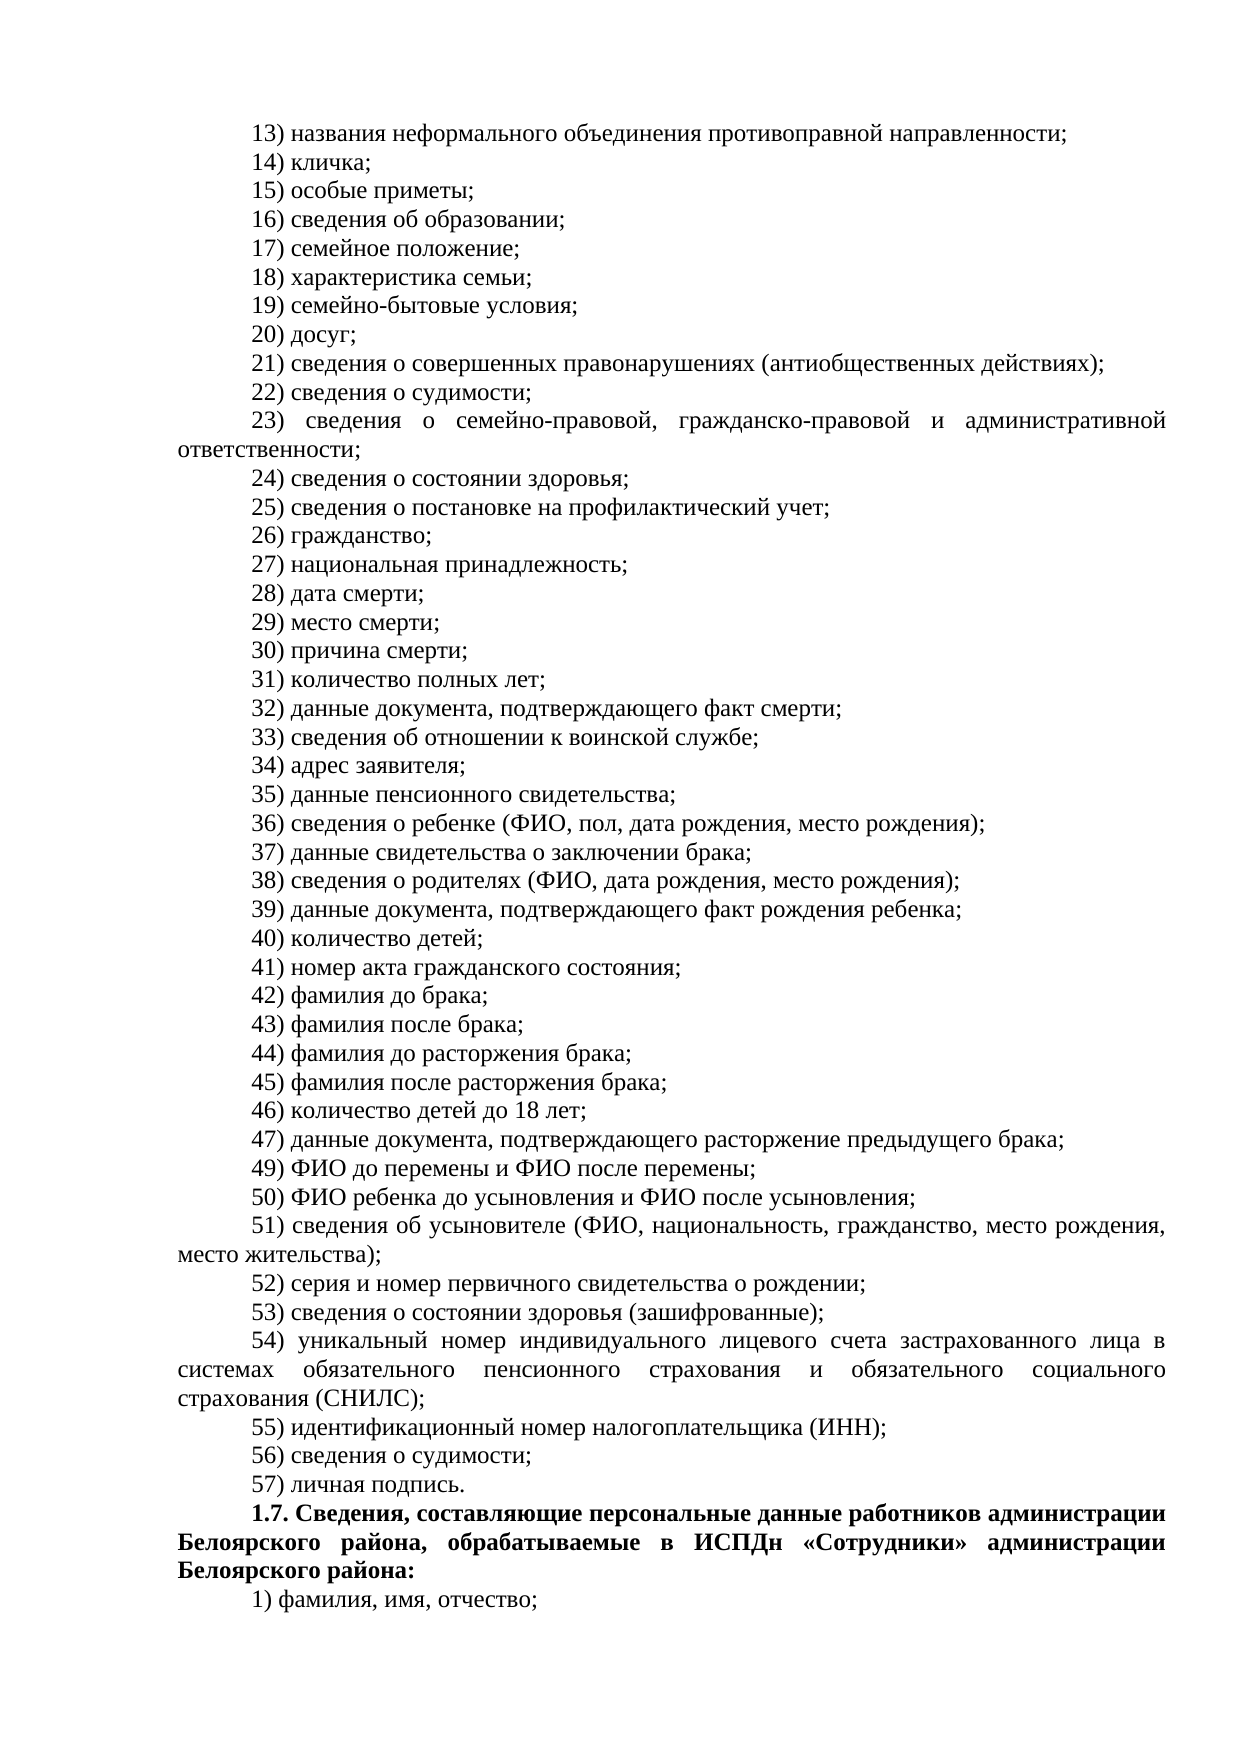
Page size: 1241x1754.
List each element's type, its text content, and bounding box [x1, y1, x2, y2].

text 37) данные свидетельства о заключении брака; [177, 837, 1167, 866]
text 53) сведения о состоянии здоровья (зашифрованные); [177, 1297, 1167, 1326]
text 33) сведения об отношении к воинской службе; [177, 722, 1167, 751]
text 20) досуг; [177, 319, 1167, 348]
text 23) сведения о семейно-правовой, гражданско-правовой и административной ответственности; [177, 406, 1167, 463]
text 22) сведения о судимости; [177, 377, 1167, 406]
text 54) уникальный номер индивидуального лицевого счета застрахованного лица в системах обязательного пенсионного страхования и обязательного социального страхования (СНИЛС); [177, 1326, 1167, 1412]
text 19) семейно-бытовые условия; [177, 291, 1167, 319]
text 32) данные документа, подтверждающего факт смерти; [177, 693, 1167, 722]
text 24) сведения о состоянии здоровья; [177, 463, 1167, 492]
text 29) место смерти; [177, 607, 1167, 636]
text 13) названия неформального объединения противоправной направленности; [177, 118, 1167, 147]
text 38) сведения о родителях (ФИО, дата рождения, место рождения); [177, 866, 1167, 894]
text 40) количество детей; [177, 923, 1167, 952]
text 26) гражданство; [177, 521, 1167, 549]
text 14) кличка; [177, 147, 1167, 176]
text 52) серия и номер первичного свидетельства о рождении; [177, 1268, 1167, 1297]
text 57) личная подпись. [177, 1469, 1167, 1498]
text 34) адрес заявителя; [177, 751, 1167, 779]
text 50) ФИО ребенка до усыновления и ФИО после усыновления; [177, 1182, 1167, 1211]
text 27) национальная принадлежность; [177, 549, 1167, 578]
text 36) сведения о ребенке (ФИО, пол, дата рождения, место рождения); [177, 808, 1167, 837]
text 35) данные пенсионного свидетельства; [177, 779, 1167, 808]
text 18) характеристика семьи; [177, 262, 1167, 291]
text 30) причина смерти; [177, 636, 1167, 664]
text 45) фамилия после расторжения брака; [177, 1067, 1167, 1096]
text 41) номер акта гражданского состояния; [177, 952, 1167, 981]
text 43) фамилия после брака; [177, 1009, 1167, 1038]
text 56) сведения о судимости; [177, 1441, 1167, 1469]
text 28) дата смерти; [177, 578, 1167, 607]
text 17) семейное положение; [177, 233, 1167, 262]
text 21) сведения о совершенных правонарушениях (антиобщественных действиях); [177, 348, 1167, 377]
text 46) количество детей до 18 лет; [177, 1096, 1167, 1124]
text 1) фамилия, имя, отчество; [177, 1584, 1167, 1613]
text 16) сведения об образовании; [177, 204, 1167, 233]
text 55) идентификационный номер налогоплательщика (ИНН); [177, 1412, 1167, 1441]
text 49) ФИО до перемены и ФИО после перемены; [177, 1153, 1167, 1182]
text 15) особые приметы; [177, 176, 1167, 204]
text 47) данные документа, подтверждающего расторжение предыдущего брака; [177, 1124, 1167, 1153]
title 1.7. Сведения, составляющие персональные данные работников администрации Белоярского района, обрабатываемые в ИСПДн «Сотрудники» администрации Белоярского района: [177, 1498, 1167, 1584]
text 51) сведения об усыновителе (ФИО, национальность, гражданство, место рождения, место жительства); [177, 1211, 1167, 1268]
text 39) данные документа, подтверждающего факт рождения ребенка; [177, 894, 1167, 923]
text 25) сведения о постановке на профилактический учет; [177, 492, 1167, 521]
text 44) фамилия до расторжения брака; [177, 1038, 1167, 1067]
text 42) фамилия до брака; [177, 981, 1167, 1009]
text 31) количество полных лет; [177, 664, 1167, 693]
